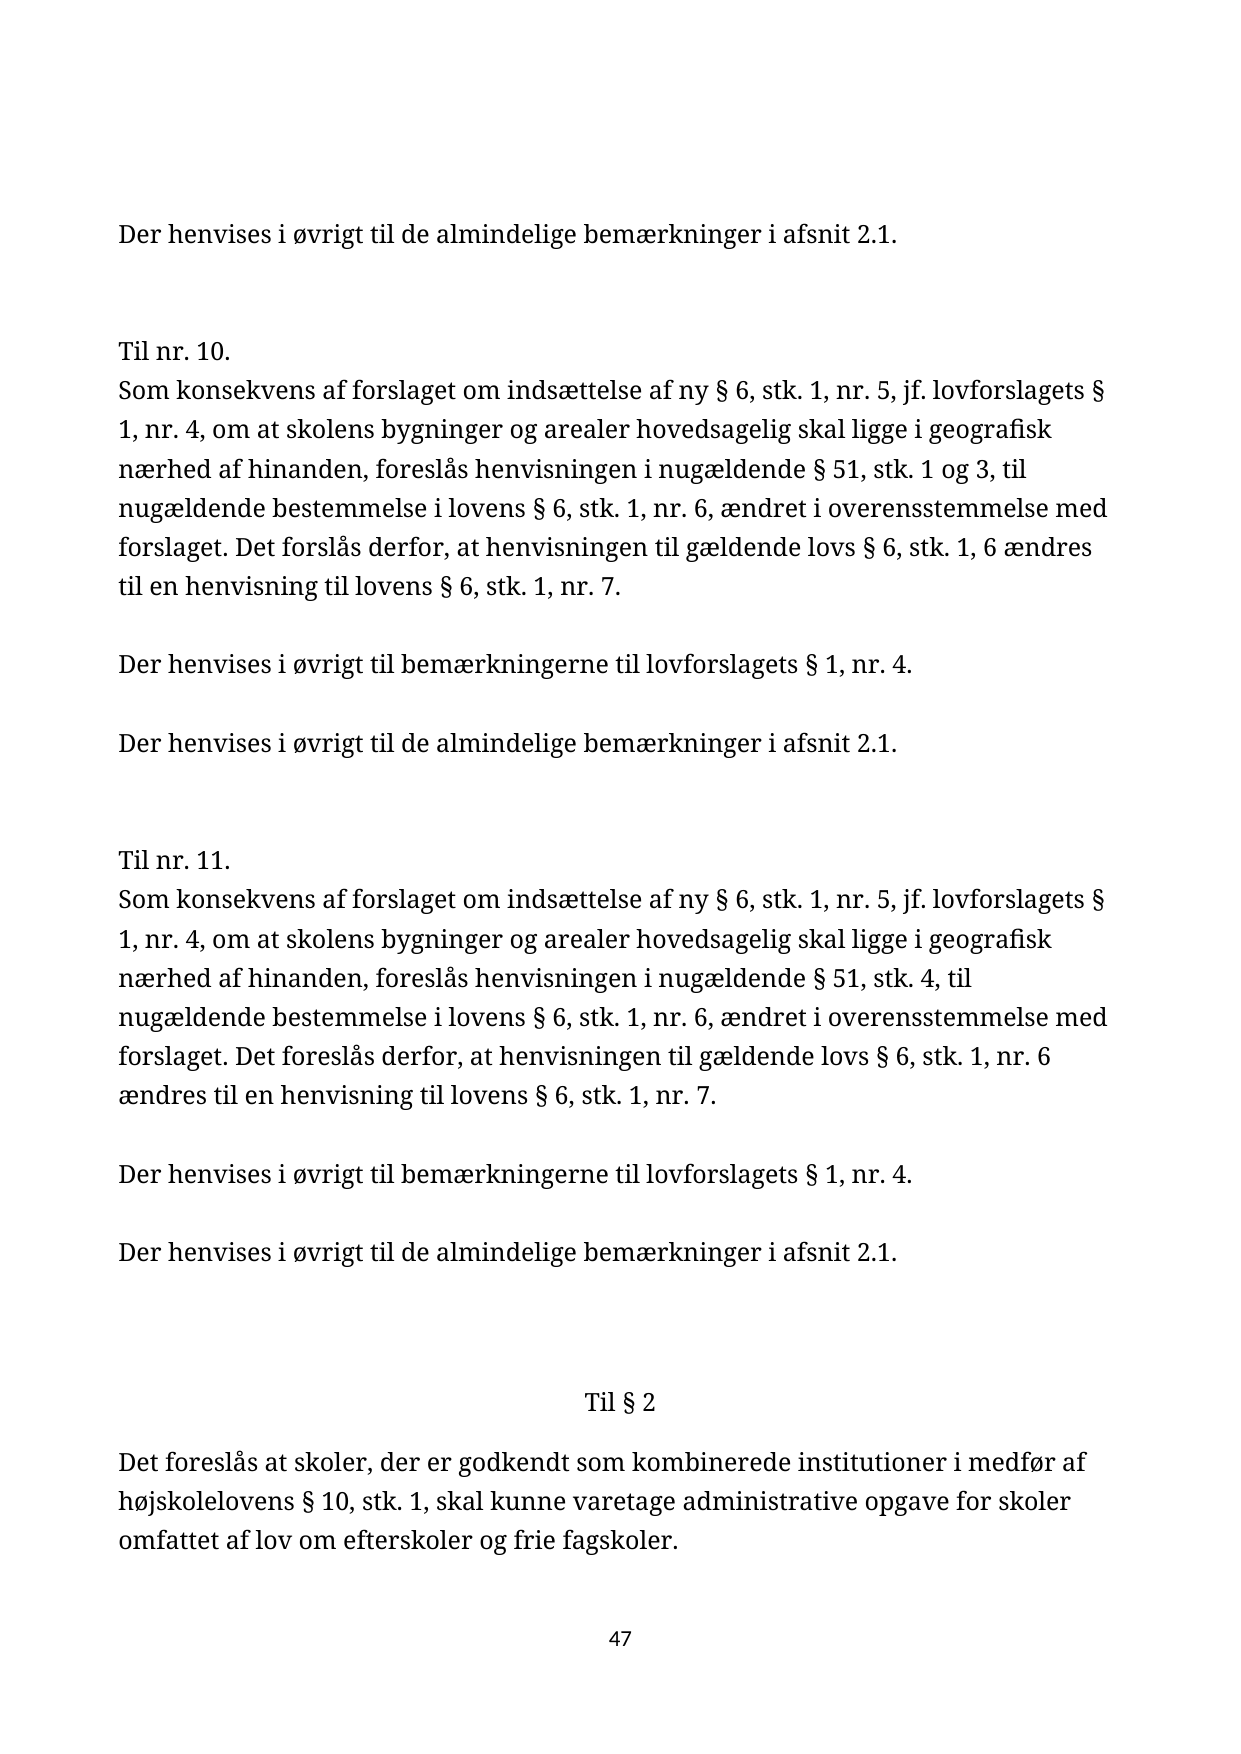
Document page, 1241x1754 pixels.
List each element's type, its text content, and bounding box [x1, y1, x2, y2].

text Det foreslås at skoler, der er godkendt som kombinerede institutioner i medfør af højskolelovens § 10, stk. 1, skal kunne varetage administrative opgave for skoler omfattet af lov om efterskoler og frie fagskoler. [118, 1444, 1122, 1557]
list Til nr. 10. [118, 334, 1122, 368]
list Til § 2 [118, 1384, 1122, 1418]
list Som konsekvens af forslaget om indsættelse af ny § 6, stk. 1, nr. 5, jf. lovforslagets § 1, nr. 4, om at skolens bygninger og arealer hovedsagelig skal ligge i geografisk nærhed af hinanden, foreslås henvisningen i nugældende § 51, stk. 1 og 3, til nugældende bestemmelse i lovens § 6, stk. 1, nr. 6, ændret i overensstemmelse med forslaget. Det forslås derfor, at henvisningen til gældende lovs § 6, stk. 1, 6 ændres til en henvisning til lovens § 6, stk. 1, nr. 7. [118, 373, 1122, 603]
list Der henvises i øvrigt til bemærkningerne til lovforslagets § 1, nr. 4. [118, 647, 1122, 681]
list Som konsekvens af forslaget om indsættelse af ny § 6, stk. 1, nr. 5, jf. lovforslagets § 1, nr. 4, om at skolens bygninger og arealer hovedsagelig skal ligge i geografisk nærhed af hinanden, foreslås henvisningen i nugældende § 51, stk. 4, til nugældende bestemmelse i lovens § 6, stk. 1, nr. 6, ændret i overensstemmelse med forslaget. Det foreslås derfor, at henvisningen til gældende lovs § 6, stk. 1, nr. 6 ændres til en henvisning til lovens § 6, stk. 1, nr. 7. [118, 882, 1122, 1112]
list Der henvises i øvrigt til de almindelige bemærkninger i afsnit 2.1. [118, 726, 1122, 759]
list Til nr. 11. [118, 843, 1122, 877]
list Der henvises i øvrigt til de almindelige bemærkninger i afsnit 2.1. [118, 1235, 1122, 1269]
list Der henvises i øvrigt til de almindelige bemærkninger i afsnit 2.1. [118, 216, 1122, 250]
list Der henvises i øvrigt til bemærkningerne til lovforslagets § 1, nr. 4. [118, 1156, 1122, 1190]
